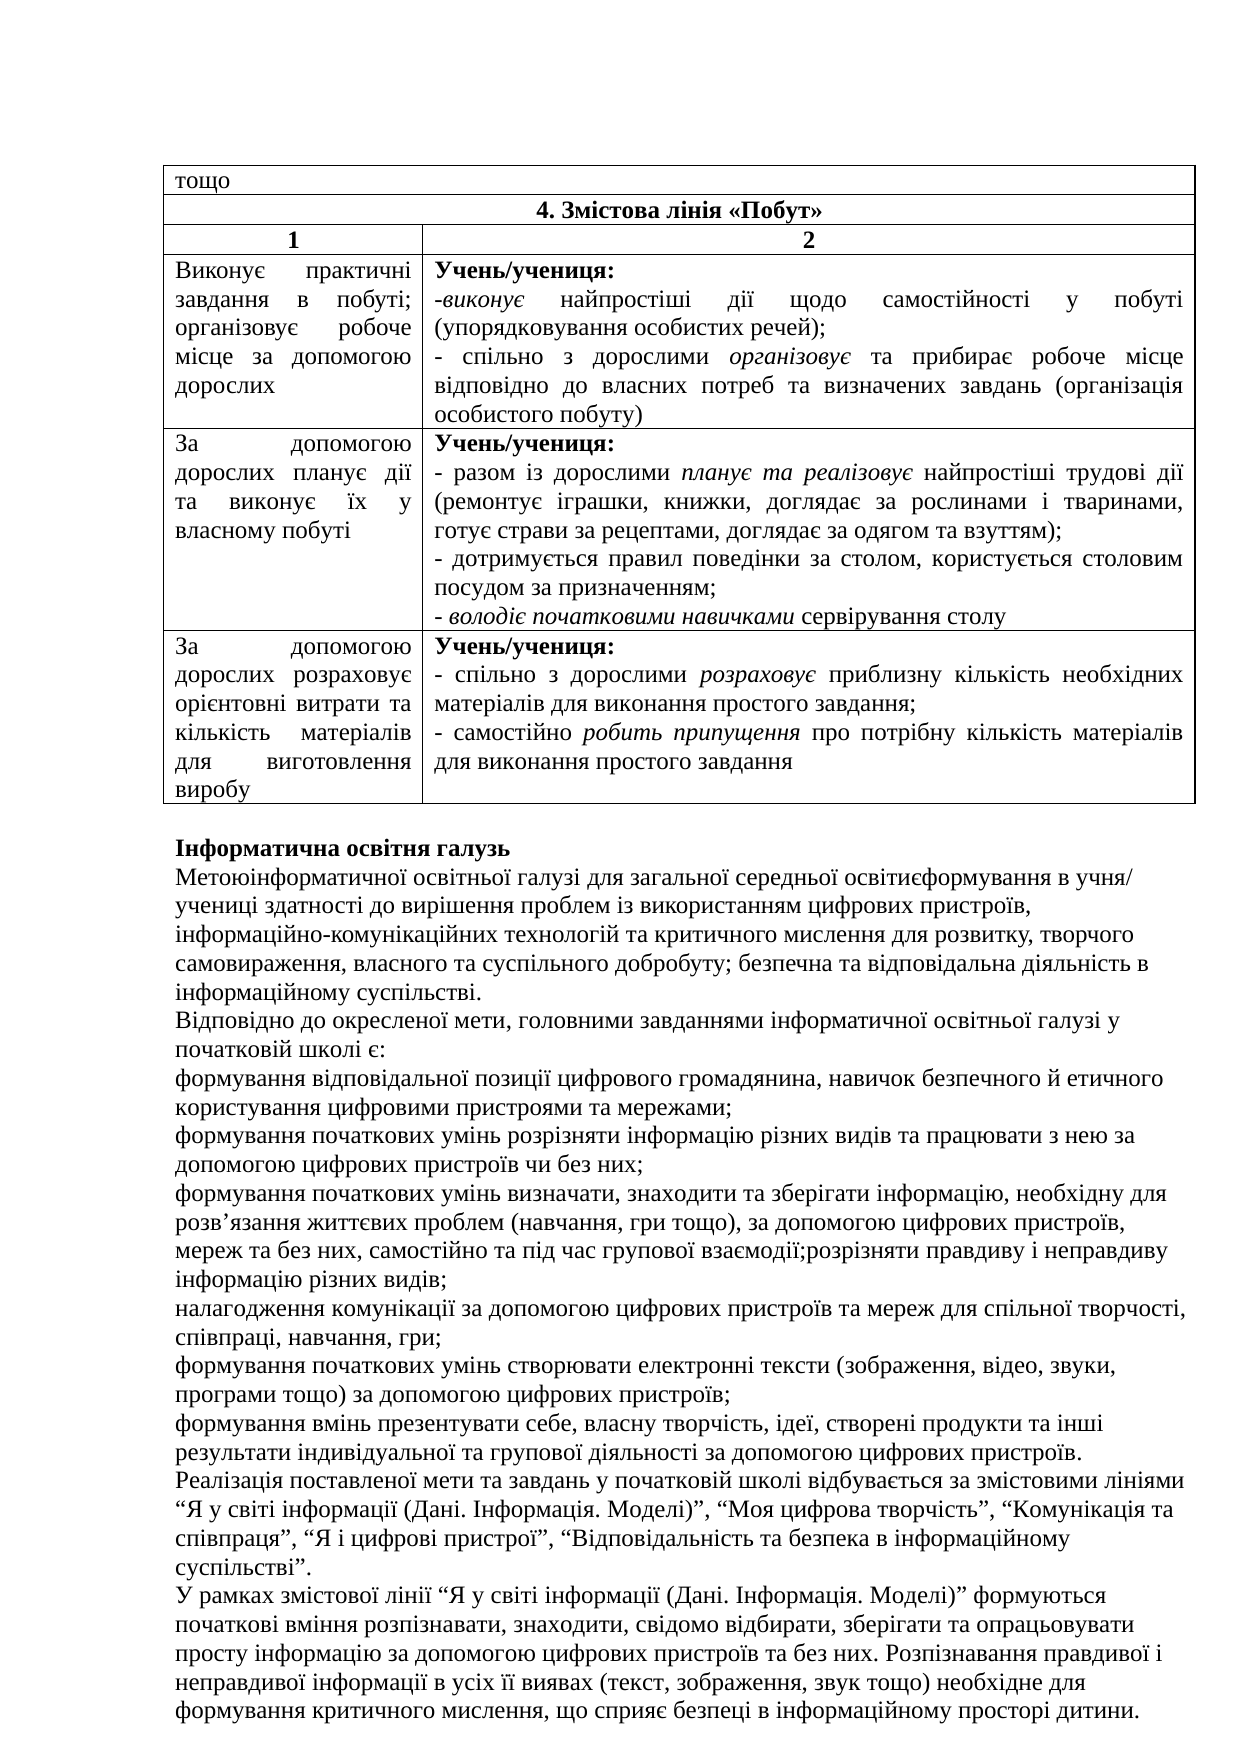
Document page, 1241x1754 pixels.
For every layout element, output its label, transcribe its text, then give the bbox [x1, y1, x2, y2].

text формування відповідальної позиції цифрового громадянина, навичок безпечного й етичного користування цифровими пристроями та мережами; [175, 1063, 1193, 1121]
text Метоюінформатичної освітньої галузі для загальної середньої освітиєформування в учня/ учениці здатності до вирішення проблем із використанням цифрових пристроїв, інформаційно-комунікаційних технологій та критичного мислення для розвитку, творчого самовираження, власного та суспільного добробуту; безпечна та відповідальна діяльність в інформаційному суспільстві. [175, 862, 1193, 1006]
table_cell Учень/учениця: -виконує найпростіші дії щодо самостійності у побуті (упорядковування особистих речей); - спільно з дорослими організовує та прибирає робоче місце відповідно до власних потреб та визначених завдань (організація особистого побуту) [423, 255, 1194, 427]
table_cell 4. Змістова лінія «Побут» [164, 195, 1194, 224]
text Реалізація поставленої мети та завдань у початковій школі відбувається за змістовими лініями “Я у світі інформації (Дані. Інформація. Моделі)”, “Моя цифрова творчість”, “Комунікація та співпраця”, “Я і цифрові пристрої”, “Відповідальність та безпека в інформаційному суспільстві”. [175, 1466, 1193, 1581]
text Інформатична освітня галузь [175, 833, 1193, 862]
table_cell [164, 166, 1194, 194]
table_cell Виконує практичні завдання в побуті; організовує робоче місце за допомогою дорослих [164, 255, 422, 427]
table_cell Учень/учениця: - спільно з дорослими розраховує приблизну кількість необхідних матеріалів для виконання простого завдання; - самостійно робить припущення про потрібну кількість матеріалів для виконання простого завдання [423, 631, 1194, 803]
text формування початкових умінь створювати електронні тексти (зображення, відео, звуки, програми тощо) за допомогою цифрових пристроїв; [175, 1351, 1193, 1408]
text формування вмінь презентувати себе, власну творчість, ідеї, створені продукти та інші результати індивідуальної та групової діяльності за допомогою цифрових пристроїв. [175, 1408, 1193, 1466]
text налагодження комунікації за допомогою цифрових пристроїв та мереж для спільної творчості, співпраці, навчання, гри; [175, 1293, 1193, 1351]
table_cell За допомогою дорослих розраховує орієнтовні витрати та кількість матеріалів для виготовлення виробу [164, 631, 422, 803]
table_cell За допомогою дорослих планує дії та виконує їх у власному побуті [164, 429, 422, 630]
table_cell Учень/учениця: - разом із дорослими планує та реалізовує найпростіші трудові дії (ремонтує іграшки, книжки, доглядає за рослинами і тваринами, готує страви за рецептами, доглядає за одягом та взуттям); - дотримується правил поведінки за столом, користується столовим посудом за призначенням; - володіє початковими навичками сервірування столу [423, 429, 1194, 630]
text формування початкових умінь розрізняти інформацію різних видів та працювати з нею за допомогою цифрових пристроїв чи без них; [175, 1121, 1193, 1178]
text формування початкових умінь визначати, знаходити та зберігати інформацію, необхідну для розв’язання життєвих проблем (навчання, гри тощо), за допомогою цифрових пристроїв, мереж та без них, самостійно та під час групової взаємодії;розрізняти правдиву і неправдиву інформацію різних видів; [175, 1178, 1193, 1293]
text Відповідно до окресленої мети, головними завданнями інформатичної освітньої галузі у початковій школі є: [379, 1006, 1193, 1063]
table_cell 2 [423, 225, 1194, 254]
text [175, 1581, 1193, 1724]
table_cell 1 [164, 225, 422, 254]
